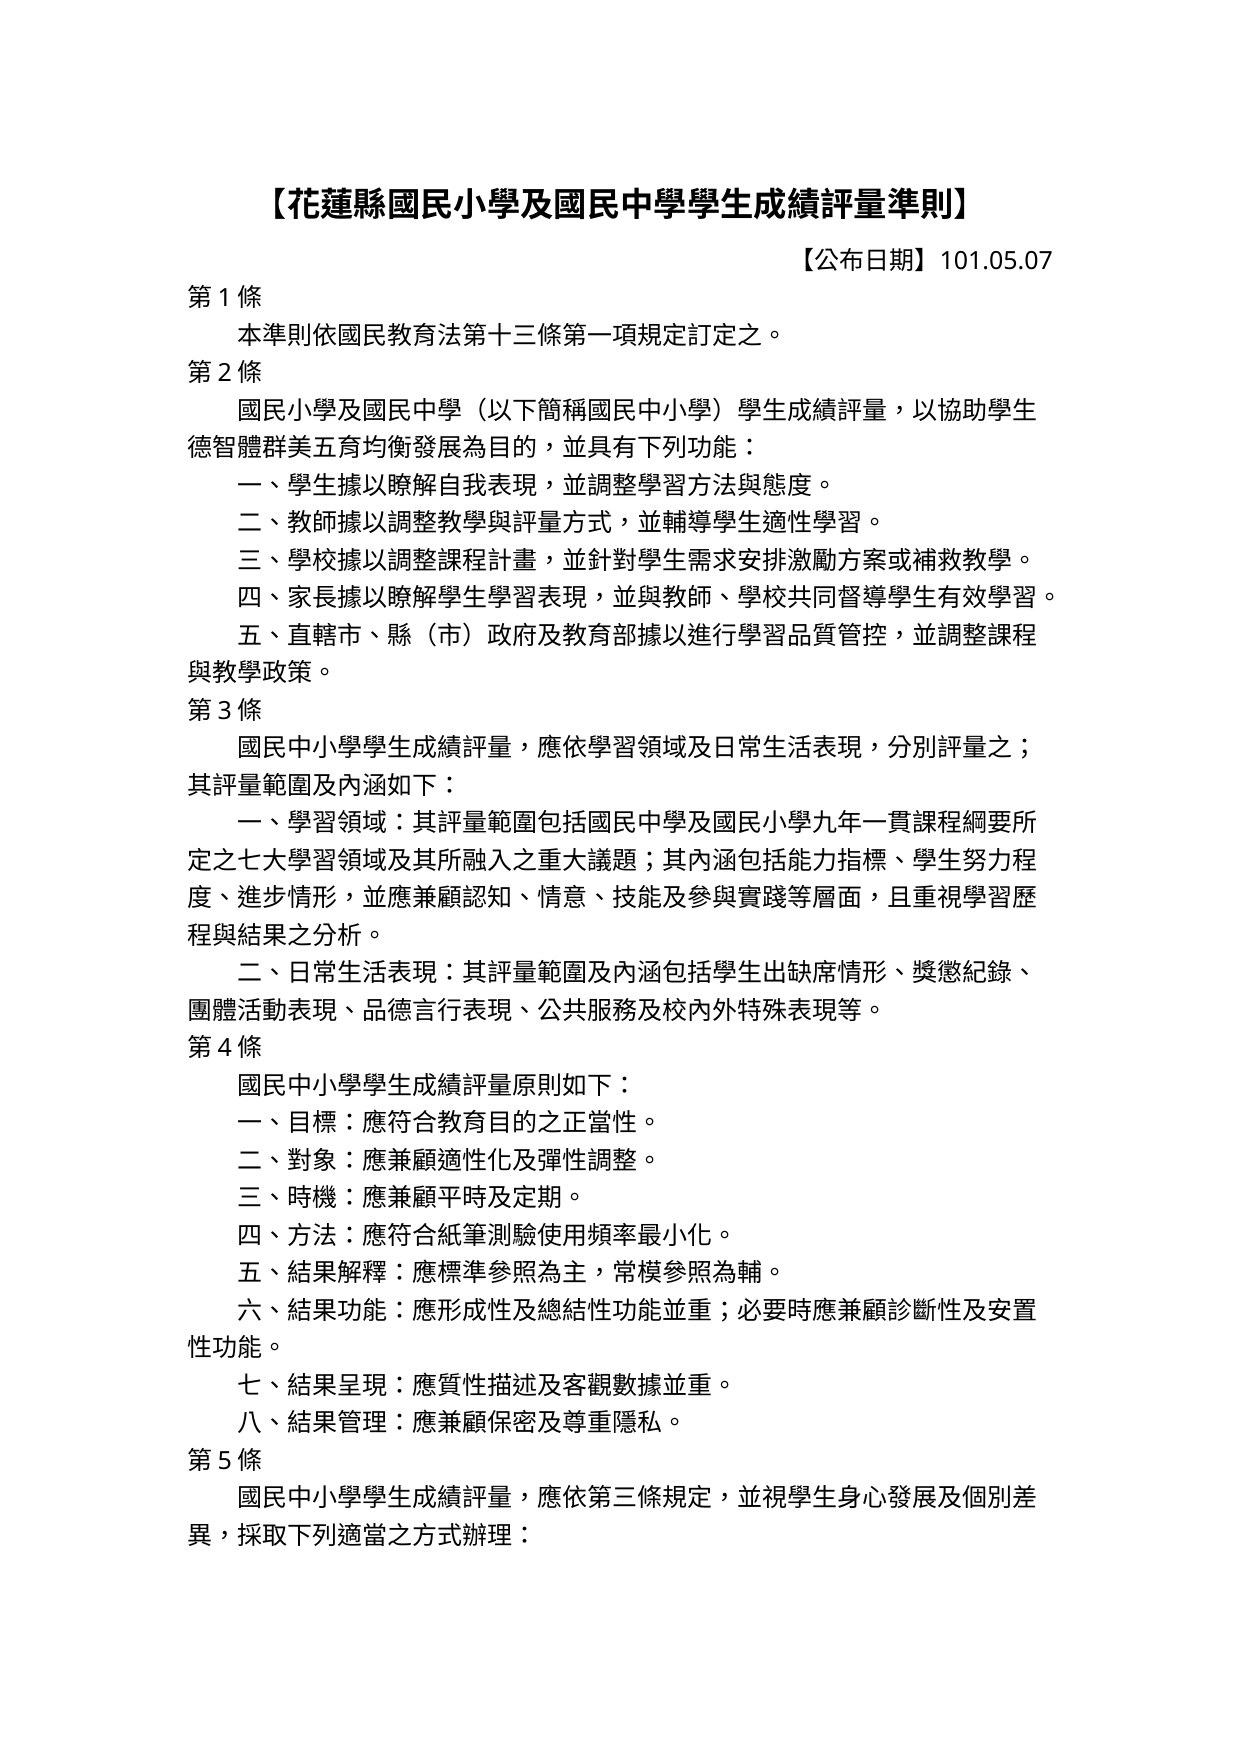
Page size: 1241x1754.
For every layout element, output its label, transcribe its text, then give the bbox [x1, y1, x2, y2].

text 【花蓮縣國民小學及國民中學學生成績評量準則】 [187, 164, 1053, 239]
text 國民中小學學生成績評量原則如下： [187, 1064, 1053, 1102]
text 第4條 [187, 1027, 1053, 1064]
text 二、對象：應兼顧適性化及彈性調整。 [187, 1139, 1053, 1177]
text 第2條 [187, 352, 1053, 389]
text 第5條 [187, 1439, 1053, 1477]
text 第3條 [187, 689, 1053, 727]
text 國民中小學學生成績評量，應依學習領域及日常生活表現，分別評量之；其評量範圍及內涵如下： [187, 727, 1053, 802]
text 【公布日期】101.05.07 [187, 239, 1053, 277]
text 二、日常生活表現：其評量範圍及內涵包括學生出缺席情形、獎懲紀錄、團體活動表現、品德言行表現、公共服務及校內外特殊表現等。 [187, 952, 1053, 1027]
text 四、方法：應符合紙筆測驗使用頻率最小化。 [187, 1214, 1053, 1252]
text 六、結果功能：應形成性及總結性功能並重；必要時應兼顧診斷性及安置性功能。 [187, 1289, 1053, 1364]
text 四、家長據以瞭解學生學習表現，並與教師、學校共同督導學生有效學習。 [187, 577, 1053, 614]
text 七、結果呈現：應質性描述及客觀數據並重。 [187, 1364, 1053, 1402]
text 國民中小學學生成績評量，應依第三條規定，並視學生身心發展及個別差異，採取下列適當之方式辦理： [187, 1477, 1053, 1552]
text 八、結果管理：應兼顧保密及尊重隱私。 [187, 1402, 1053, 1439]
text 一、目標：應符合教育目的之正當性。 [187, 1102, 1053, 1139]
text 五、直轄市、縣（市）政府及教育部據以進行學習品質管控，並調整課程與教學政策。 [187, 614, 1053, 689]
text 二、教師據以調整教學與評量方式，並輔導學生適性學習。 [187, 502, 1053, 539]
text 五、結果解釋：應標準參照為主，常模參照為輔。 [187, 1252, 1053, 1289]
text 第1條 [187, 277, 1053, 314]
text 一、學習領域：其評量範圍包括國民中學及國民小學九年一貫課程綱要所定之七大學習領域及其所融入之重大議題；其內涵包括能力指標、學生努力程度、進步情形，並應兼顧認知、情意、技能及參與實踐等層面，且重視學習歷程與結果之分析。 [187, 802, 1053, 952]
text 本準則依國民教育法第十三條第一項規定訂定之。 [187, 314, 1053, 352]
text 三、學校據以調整課程計畫，並針對學生需求安排激勵方案或補救教學。 [187, 539, 1053, 577]
text 一、學生據以瞭解自我表現，並調整學習方法與態度。 [187, 464, 1053, 502]
text 國民小學及國民中學（以下簡稱國民中小學）學生成績評量，以協助學生德智體群美五育均衡發展為目的，並具有下列功能： [187, 389, 1053, 464]
text 三、時機：應兼顧平時及定期。 [187, 1177, 1053, 1214]
